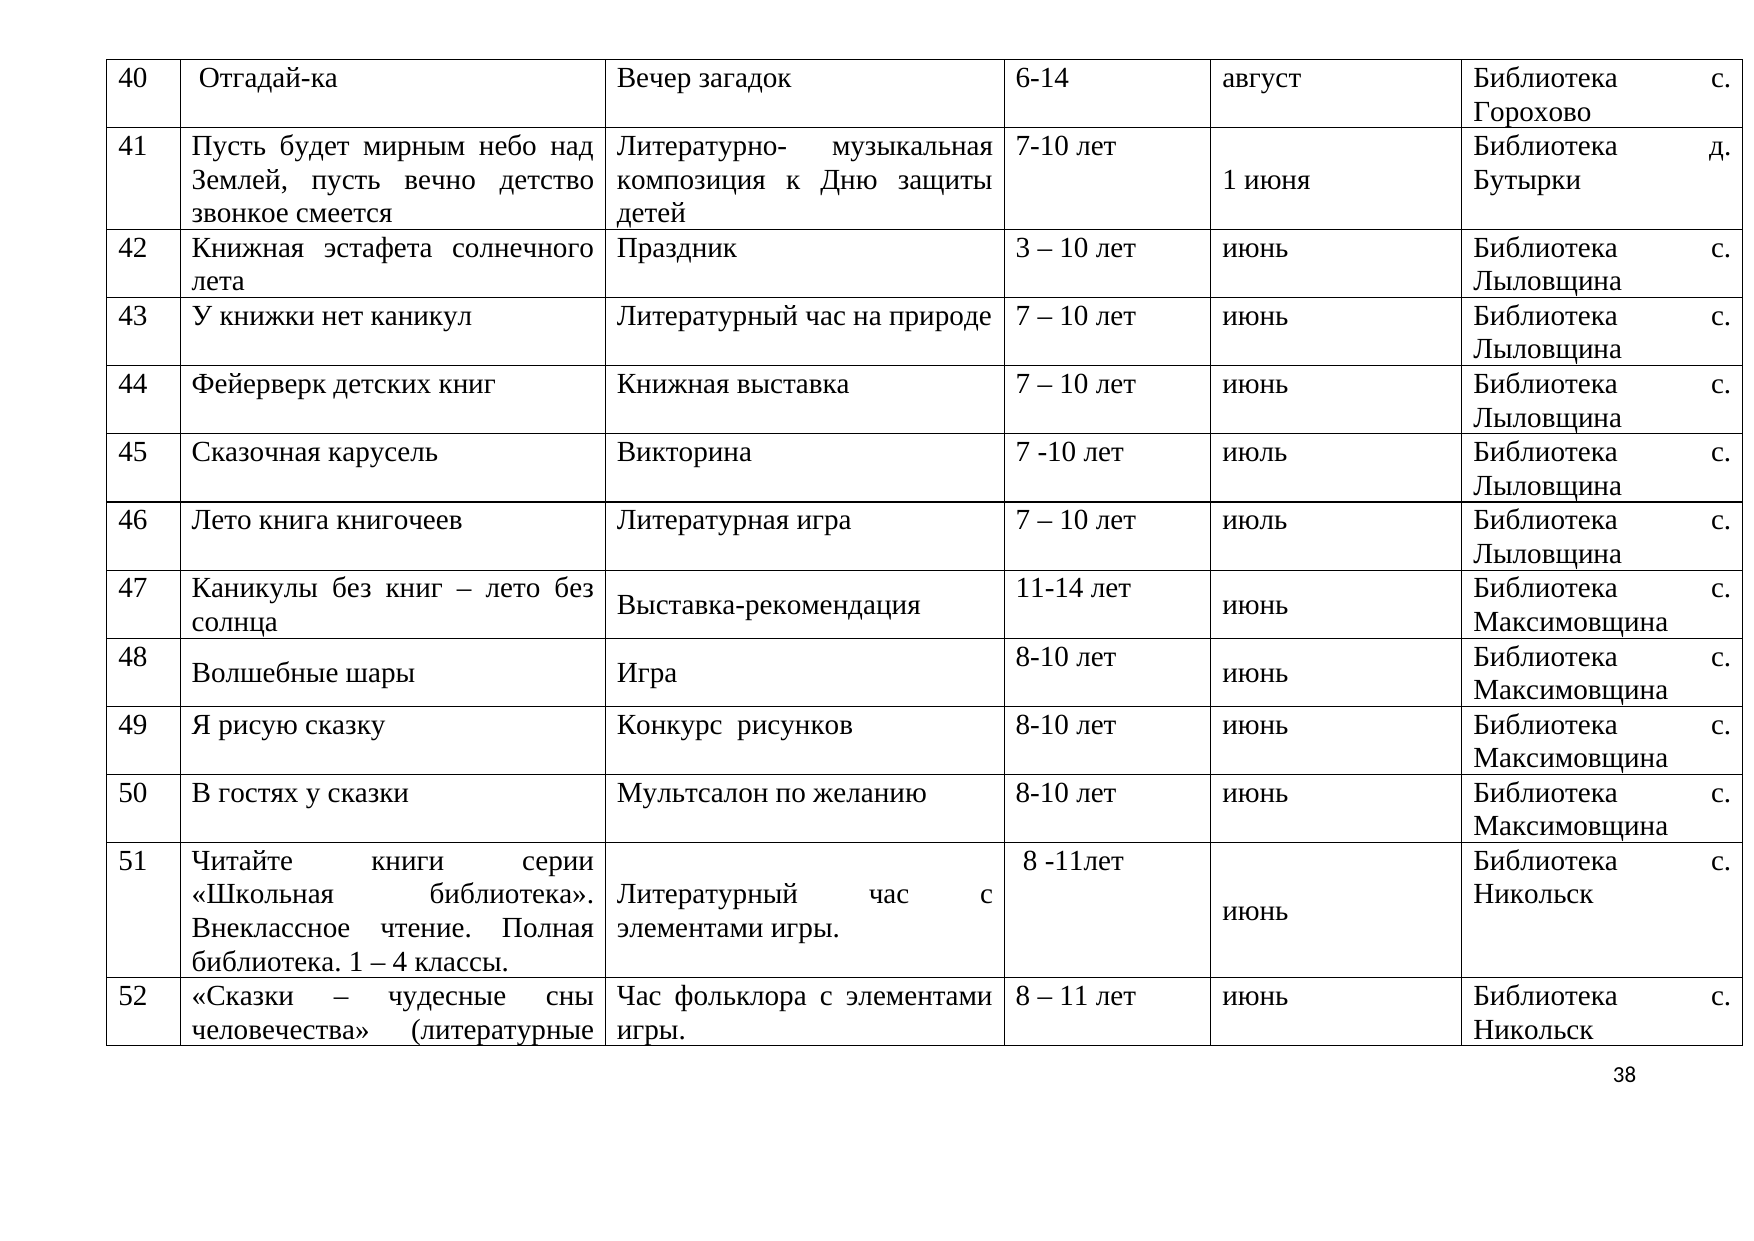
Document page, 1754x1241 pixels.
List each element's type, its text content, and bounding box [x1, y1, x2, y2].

table_cell 8-10 лет [1005, 639, 1210, 706]
table_cell У книжки нет каникул [181, 298, 605, 365]
table_cell июль [1211, 503, 1461, 569]
table_cell июнь [1211, 639, 1461, 706]
table_cell 8 -11лет [1005, 843, 1210, 977]
table_cell 45 [107, 434, 180, 501]
table_cell Библиотека д. Бутырки [1462, 128, 1742, 229]
table_cell июнь [1211, 230, 1461, 297]
table_cell Библиотека с. Максимовщина [1462, 571, 1742, 638]
table_cell июль [1211, 434, 1461, 501]
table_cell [1462, 978, 1742, 1045]
table_cell Библиотека с. Максимовщина [1462, 707, 1742, 774]
table_cell Викторина [606, 434, 1004, 501]
table_cell 7 -10 лет [1005, 434, 1210, 501]
table_cell 50 [107, 775, 180, 842]
table_cell Праздник [606, 230, 1004, 297]
table_cell 40 [107, 60, 180, 127]
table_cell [1462, 60, 1742, 127]
table_cell Лето книга книгочеев [181, 503, 605, 569]
table_cell Библиотека с. Максимовщина [1462, 775, 1742, 842]
table_cell Литературная игра [606, 503, 1004, 569]
table_cell 8 – 11 лет [1005, 978, 1210, 1045]
table_cell 8-10 лет [1005, 775, 1210, 842]
table_cell 8-10 лет [1005, 707, 1210, 774]
table_cell Фейерверк детских книг [181, 366, 605, 433]
table_cell 7 – 10 лет [1005, 366, 1210, 433]
table_cell 51 [107, 843, 180, 977]
table_cell Отгадай-ка [181, 60, 605, 127]
table_cell Книжная эстафета солнечного лета [181, 230, 605, 297]
table_cell 47 [107, 571, 180, 638]
table_cell август [1211, 60, 1461, 127]
table_cell июнь [1211, 707, 1461, 774]
table_cell Библиотека с. Лыловщина [1462, 503, 1742, 569]
table_cell Библиотека с. Лыловщина [1462, 298, 1742, 365]
table_cell июнь [1211, 775, 1461, 842]
table_cell Пусть будет мирным небо над Землей, пусть вечно детство звонкое смеется [181, 128, 605, 229]
table_cell Литературно- музыкальная композиция к Дню защиты детей [606, 128, 1004, 229]
table_cell июнь [1211, 298, 1461, 365]
table_cell 43 [107, 298, 180, 365]
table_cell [181, 978, 605, 1045]
table_cell июнь [1211, 843, 1461, 977]
table_cell 44 [107, 366, 180, 433]
table_cell Волшебные шары [181, 639, 605, 706]
table_cell июнь [1211, 571, 1461, 638]
table_cell 42 [107, 230, 180, 297]
table_cell В гостях у сказки [181, 775, 605, 842]
table_cell Библиотека с. Лыловщина [1462, 366, 1742, 433]
table_cell 41 [107, 128, 180, 229]
table_cell Игра [606, 639, 1004, 706]
table_cell Выставка-рекомендация [606, 571, 1004, 638]
table_cell 6-14 [1005, 60, 1210, 127]
table_cell 49 [107, 707, 180, 774]
table_cell Книжная выставка [606, 366, 1004, 433]
table_cell Вечер загадок [606, 60, 1004, 127]
table_cell 7 – 10 лет [1005, 503, 1210, 569]
table_cell 52 [107, 978, 180, 1045]
table_cell Библиотека с. Максимовщина [1462, 639, 1742, 706]
table_cell Библиотека с. Никольск [1462, 843, 1742, 977]
table_cell 7-10 лет [1005, 128, 1210, 229]
table_cell 11-14 лет [1005, 571, 1210, 638]
table_cell 1 июня [1211, 128, 1461, 229]
table_cell Конкурс рисунков [606, 707, 1004, 774]
table_cell Сказочная карусель [181, 434, 605, 501]
table_cell Читайте книги серии «Школьная библиотека». Внеклассное чтение. Полная библиотека. 1 – 4 классы. [181, 843, 605, 977]
table_cell 46 [107, 503, 180, 569]
table_cell июнь [1211, 978, 1461, 1045]
table_cell Библиотека с. Лыловщина [1462, 434, 1742, 501]
table_cell 48 [107, 639, 180, 706]
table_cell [606, 978, 1004, 1045]
table_cell Мультсалон по желанию [606, 775, 1004, 842]
table_cell Литературный час на природе [606, 298, 1004, 365]
table_cell 3 – 10 лет [1005, 230, 1210, 297]
table_cell Литературный час с элементами игры. [606, 843, 1004, 977]
table_cell Я рисую сказку [181, 707, 605, 774]
table_cell 7 – 10 лет [1005, 298, 1210, 365]
table_cell Библиотека с. Лыловщина [1462, 230, 1742, 297]
table_cell июнь [1211, 366, 1461, 433]
table_cell Каникулы без книг – лето без солнца [181, 571, 605, 638]
